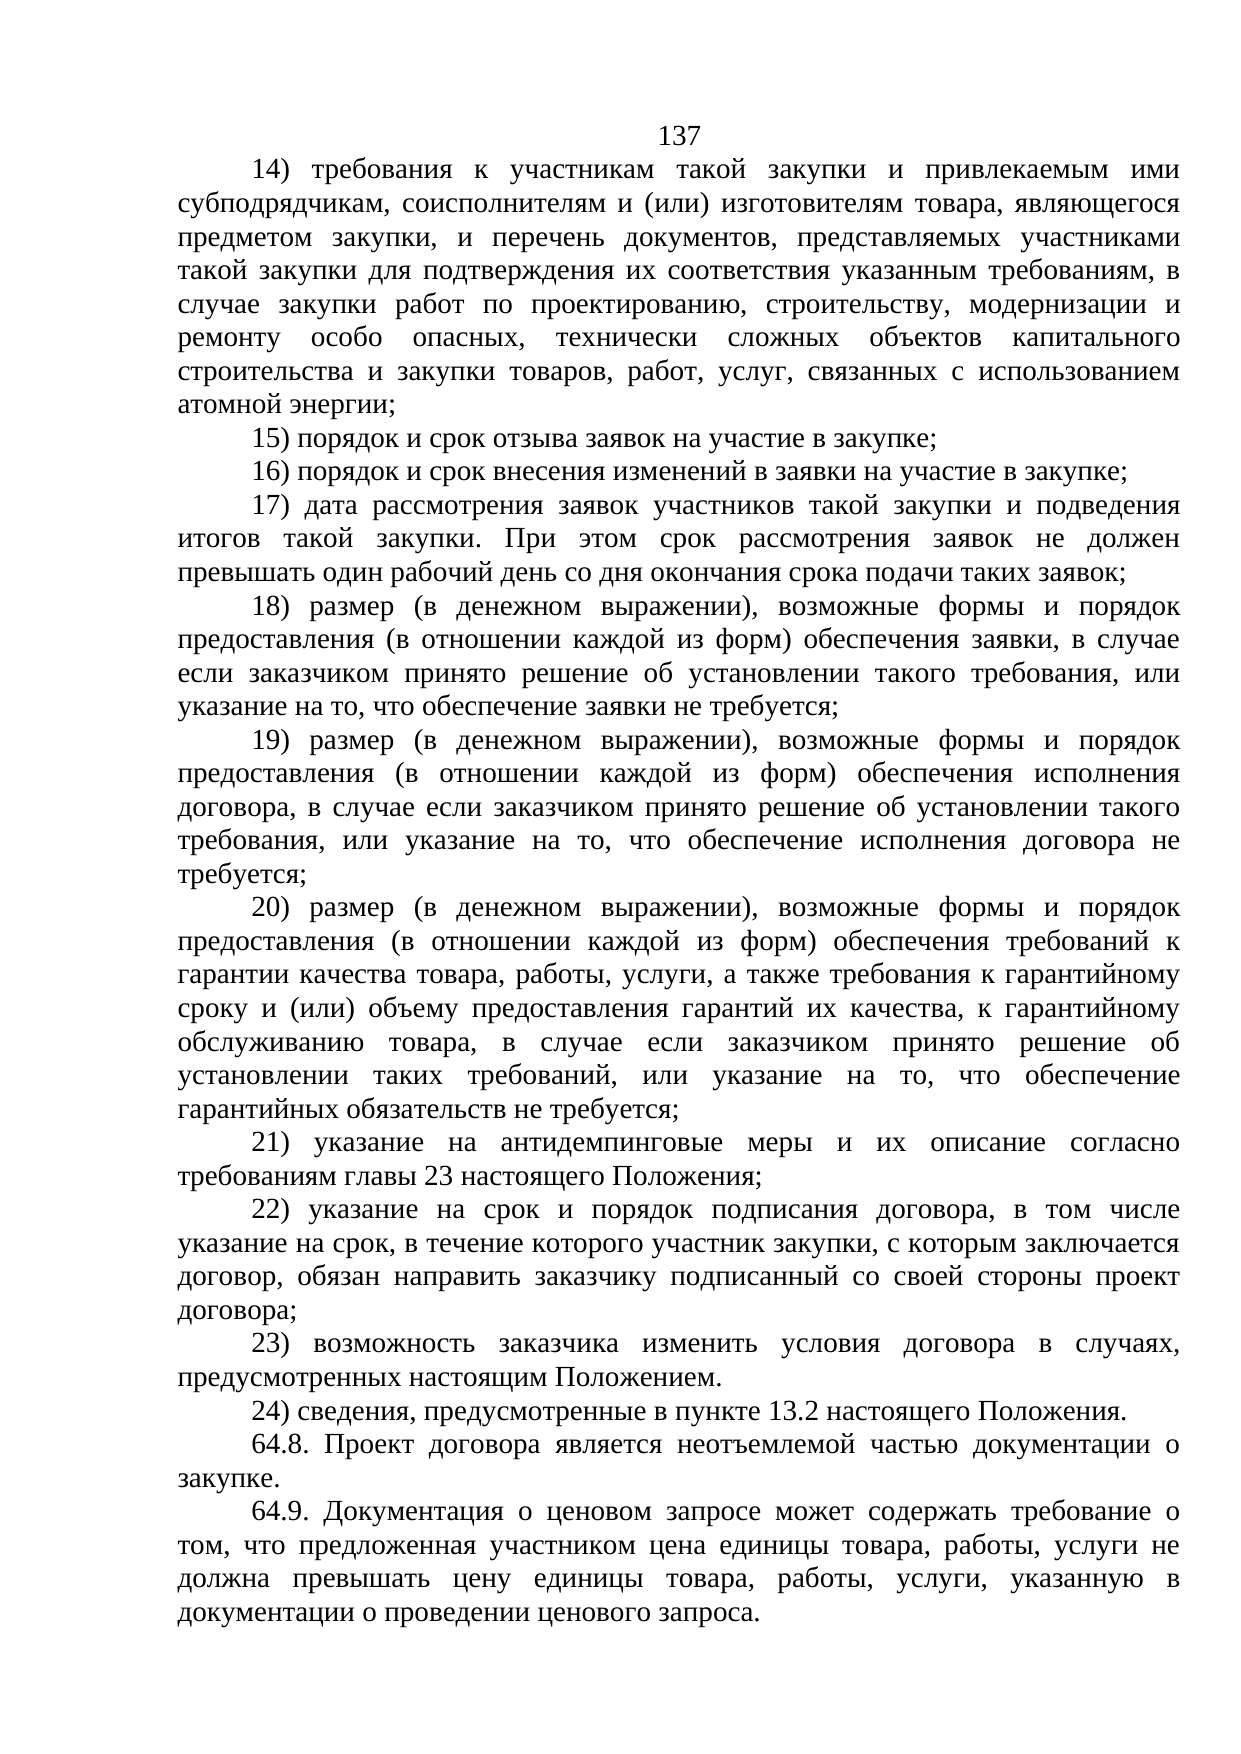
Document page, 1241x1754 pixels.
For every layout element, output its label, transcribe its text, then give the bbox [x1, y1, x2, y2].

text 21) указание на антидемпинговые меры и их описание согласно требованиям главы 23 настоящего Положения; [177, 1124, 1181, 1191]
text 24) сведения, предусмотренные в пункте 13.2 настоящего Положения. [177, 1393, 1181, 1426]
text 19) размер (в денежном выражении), возможные формы и порядок предоставления (в отношении каждой из форм) обеспечения исполнения договора, в случае если заказчиком принято решение об установлении такого требования, или указание на то, что обеспечение исполнения договора не требуется; [177, 722, 1181, 889]
text 64.9. Документация о ценовом запросе может содержать требование о том, что предложенная участником цена единицы товара, работы, услуги не должна превышать цену единицы товара, работы, услуги, указанную в документации о проведении ценового запроса. [177, 1493, 1181, 1627]
text 18) размер (в денежном выражении), возможные формы и порядок предоставления (в отношении каждой из форм) обеспечения заявки, в случае если заказчиком принято решение об установлении такого требования, или указание на то, что обеспечение заявки не требуется; [177, 588, 1181, 722]
text 15) порядок и срок отзыва заявок на участие в закупке; [177, 420, 1181, 453]
text 23) возможность заказчика изменить условия договора в случаях, предусмотренных настоящим Положением. [177, 1326, 1181, 1393]
text 17) дата рассмотрения заявок участников такой закупки и подведения итогов такой закупки. При этом срок рассмотрения заявок не должен превышать один рабочий день со дня окончания срока подачи таких заявок; [177, 487, 1181, 588]
text 20) размер (в денежном выражении), возможные формы и порядок предоставления (в отношении каждой из форм) обеспечения требований к гарантии качества товара, работы, услуги, а также требования к гарантийному сроку и (или) объему предоставления гарантий их качества, к гарантийному обслуживанию товара, в случае если заказчиком принято решение об установлении таких требований, или указание на то, что обеспечение гарантийных обязательств не требуется; [177, 889, 1181, 1124]
text 64.8. Проект договора является неотъемлемой частью документации о закупке. [177, 1426, 1181, 1493]
text 16) порядок и срок внесения изменений в заявки на участие в закупке; [177, 453, 1181, 487]
text 22) указание на срок и порядок подписания договора, в том числе указание на срок, в течение которого участник закупки, с которым заключается договор, обязан направить заказчику подписанный со своей стороны проект договора; [177, 1191, 1181, 1326]
text 14) требования к участникам такой закупки и привлекаемым ими субподрядчикам, соисполнителям и (или) изготовителям товара, являющегося предметом закупки, и перечень документов, представляемых участниками такой закупки для подтверждения их соответствия указанным требованиям, в случае закупки работ по проектированию, строительству, модернизации и ремонту особо опасных, технически сложных объектов капитального строительства и закупки товаров, работ, услуг, связанных с использованием атомной энергии; [177, 152, 1181, 420]
